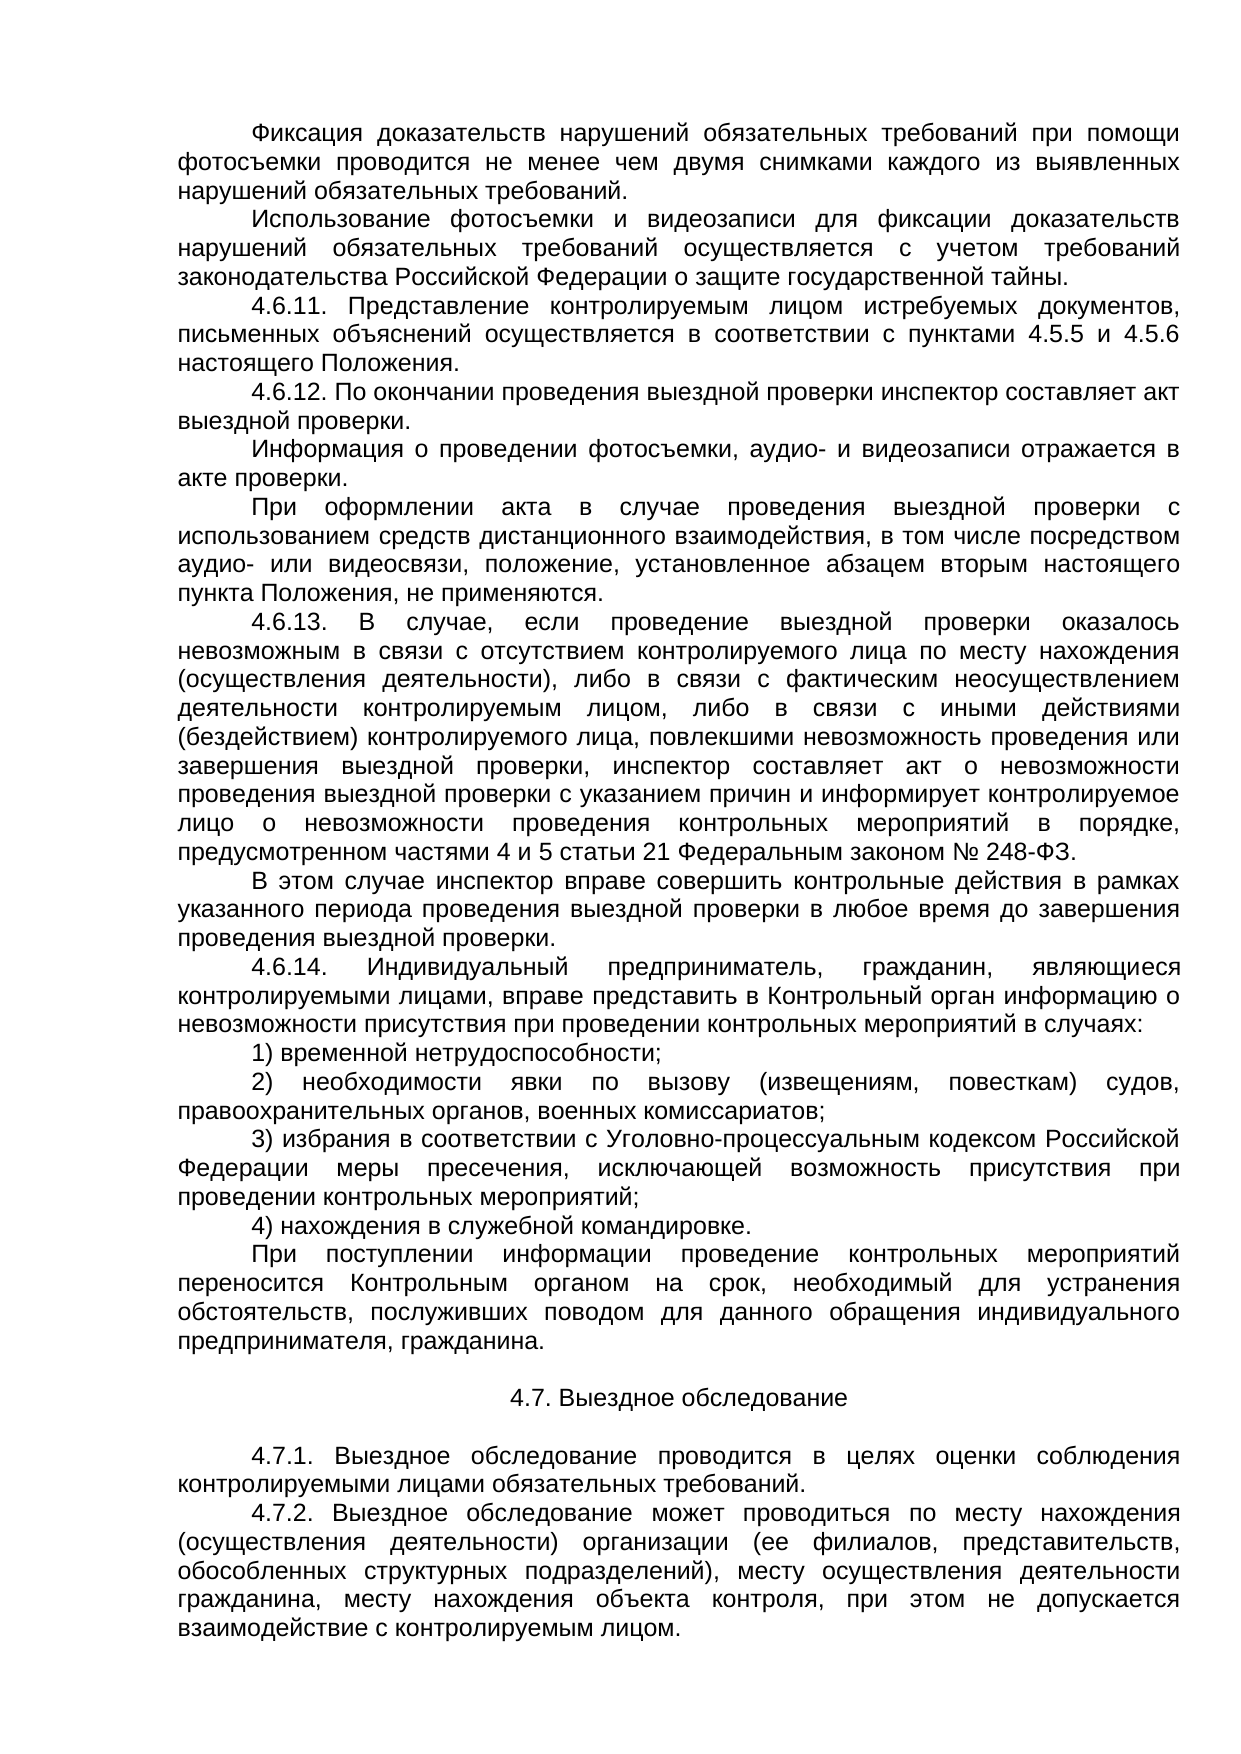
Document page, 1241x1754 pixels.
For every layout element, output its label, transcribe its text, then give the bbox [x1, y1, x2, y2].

list 4.6.13. В случае, если проведение выездной проверки оказалось невозможным в связи с отсутствием контролируемого лица по месту нахождения (осуществления деятельности), либо в связи с фактическим неосуществлением деятельности контролируемым лицом, либо в связи с иными действиями (бездействием) контролируемого лица, повлекшими невозможность проведения или завершения выездной проверки, инспектор составляет акт о невозможности проведения выездной проверки с указанием причин и информирует контролируемое лицо о невозможности проведения контрольных мероприятий в порядке, предусмотренном частями 4 и 5 статьи 21 Федеральным законом № 248-ФЗ. [177, 607, 1181, 866]
text 4.6.11. Представление контролируемым лицом истребуемых документов, письменных объяснений осуществляется в соответствии с пунктами 4.5.5 и 4.5.6 настоящего Положения. [177, 291, 1181, 377]
list В этом случае инспектор вправе совершить контрольные действия в рамках указанного периода проведения выездной проверки в любое время до завершения проведения выездной проверки. [177, 866, 1181, 952]
text При оформлении акта в случае проведения выездной проверки с использованием средств дистанционного взаимодействия, в том числе посредством аудио- или видеосвязи, положение, установленное абзацем вторым настоящего пункта Положения, не применяются. [177, 492, 1181, 607]
text 2) необходимости явки по вызову (извещениям, повесткам) судов, правоохранительных органов, военных комиссариатов; [177, 1067, 1181, 1124]
text 3) избрания в соответствии с Уголовно-процессуальным кодексом Российской Федерации меры пресечения, исключающей возможность присутствия при проведении контрольных мероприятий; [177, 1124, 1181, 1211]
text Использование фотосъемки и видеозаписи для фиксации доказательств нарушений обязательных требований осуществляется с учетом требований законодательства Российской Федерации о защите государственной тайны. [177, 204, 1181, 291]
text 4.6.12. По окончании проведения выездной проверки инспектор составляет акт выездной проверки. [177, 377, 1181, 434]
text 4) нахождения в служебной командировке. [177, 1211, 1181, 1239]
text Информация о проведении фотосъемки, аудио- и видеозаписи отражается в акте проверки. [177, 434, 1181, 492]
text При поступлении информации проведение контрольных мероприятий переносится Контрольным органом на срок, необходимый для устранения обстоятельств, послуживших поводом для данного обращения индивидуального предпринимателя, гражданина. [177, 1239, 1181, 1354]
list 4.6.14. Индивидуальный предприниматель, гражданин, являющиеся контролируемыми лицами, вправе представить в Контрольный орган информацию о невозможности присутствия при проведении контрольных мероприятий в случаях: [177, 952, 1181, 1038]
text 4.7. Выездное обследование [177, 1383, 1181, 1412]
text Фиксация доказательств нарушений обязательных требований при помощи фотосъемки проводится не менее чем двумя снимками каждого из выявленных нарушений обязательных требований. [177, 118, 1181, 204]
text 1) временной нетрудоспособности; [177, 1038, 1181, 1067]
list 4.7.1. Выездное обследование проводится в целях оценки соблюдения контролируемыми лицами обязательных требований. [177, 1441, 1181, 1498]
list 4.7.2. Выездное обследование может проводиться по месту нахождения (осуществления деятельности) организации (ее филиалов, представительств, обособленных структурных подразделений), месту осуществления деятельности гражданина, месту нахождения объекта контроля, при этом не допускается взаимодействие с контролируемым лицом. [177, 1498, 1181, 1642]
